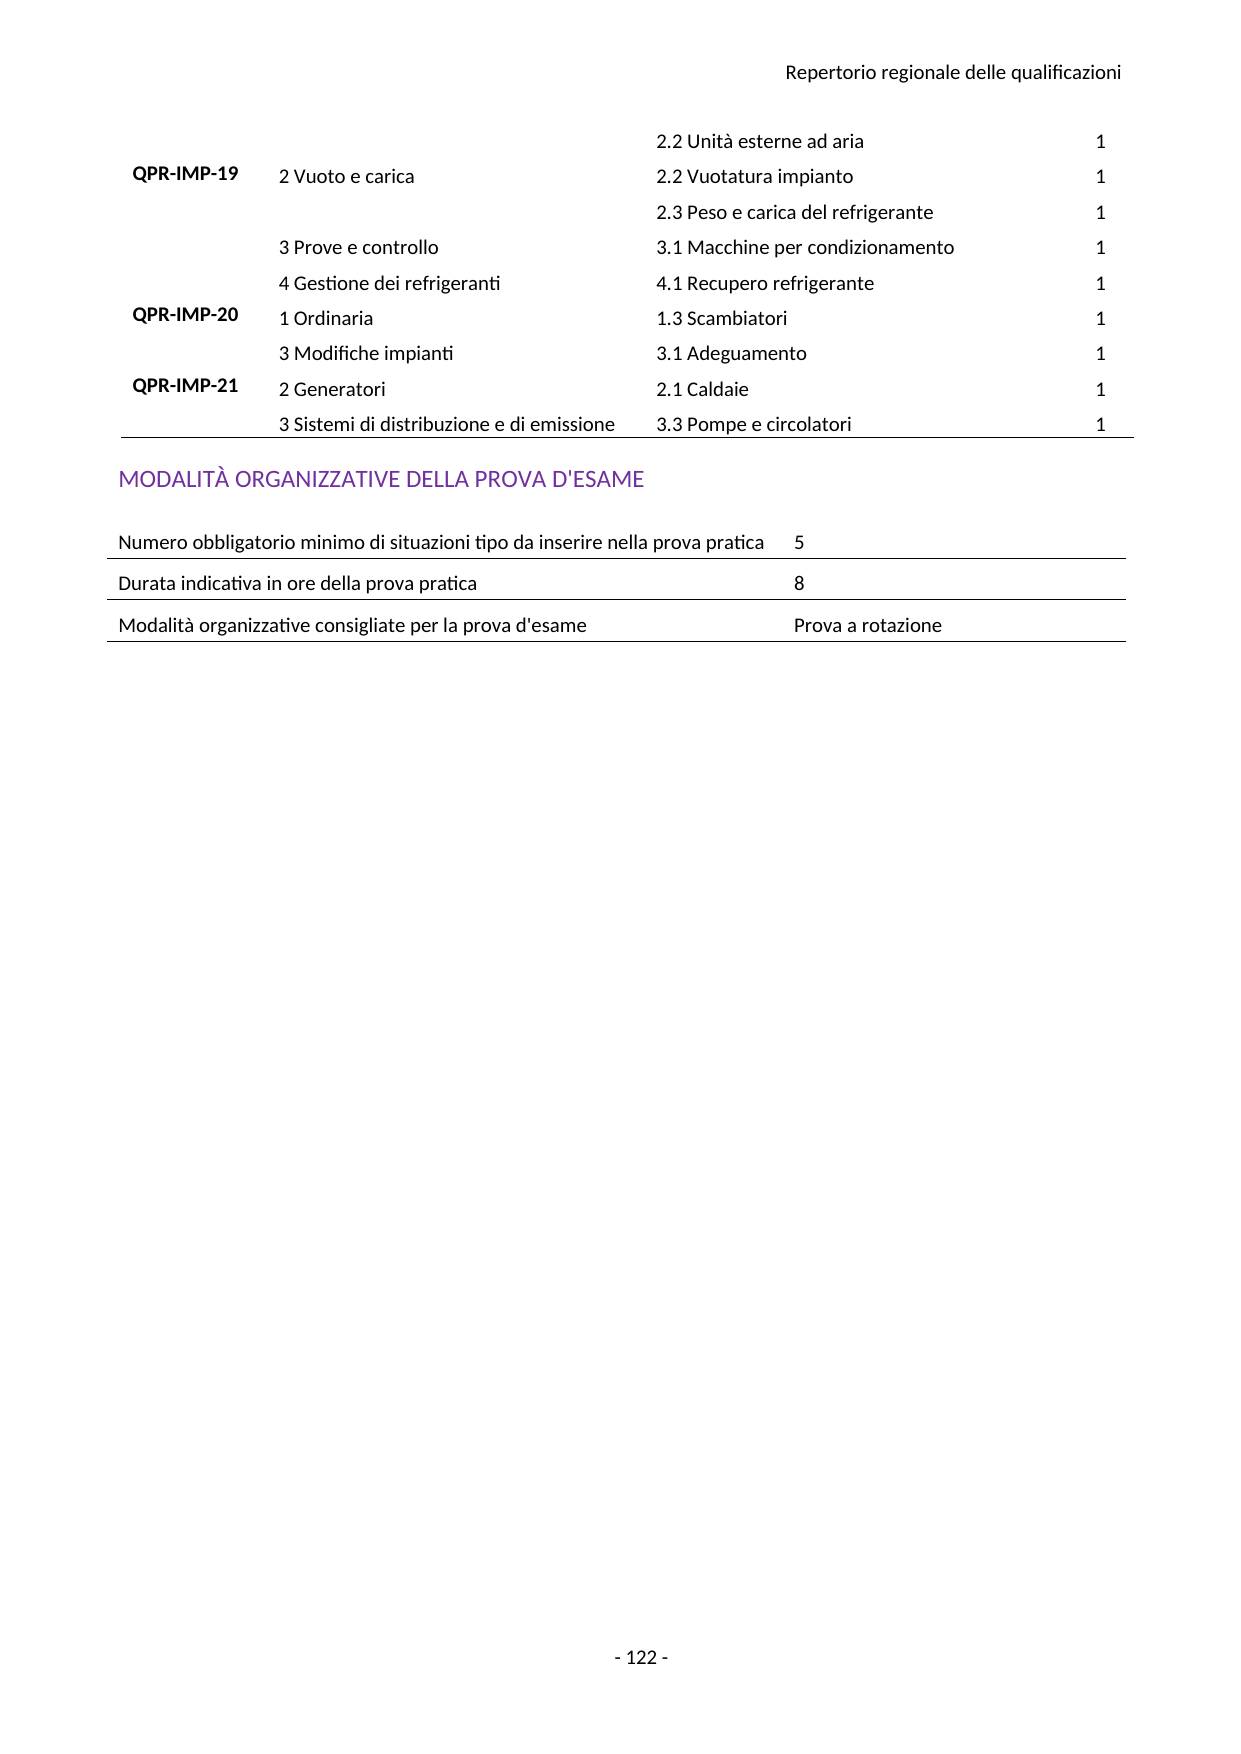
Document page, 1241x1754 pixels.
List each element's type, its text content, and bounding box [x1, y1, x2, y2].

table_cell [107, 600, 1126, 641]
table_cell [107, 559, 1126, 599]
text MODALITà ORGANIZZATIVE DELLA PROVA D'ESAME [118, 463, 1122, 493]
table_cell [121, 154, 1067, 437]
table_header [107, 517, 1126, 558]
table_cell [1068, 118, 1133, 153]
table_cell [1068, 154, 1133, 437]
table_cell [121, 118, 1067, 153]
